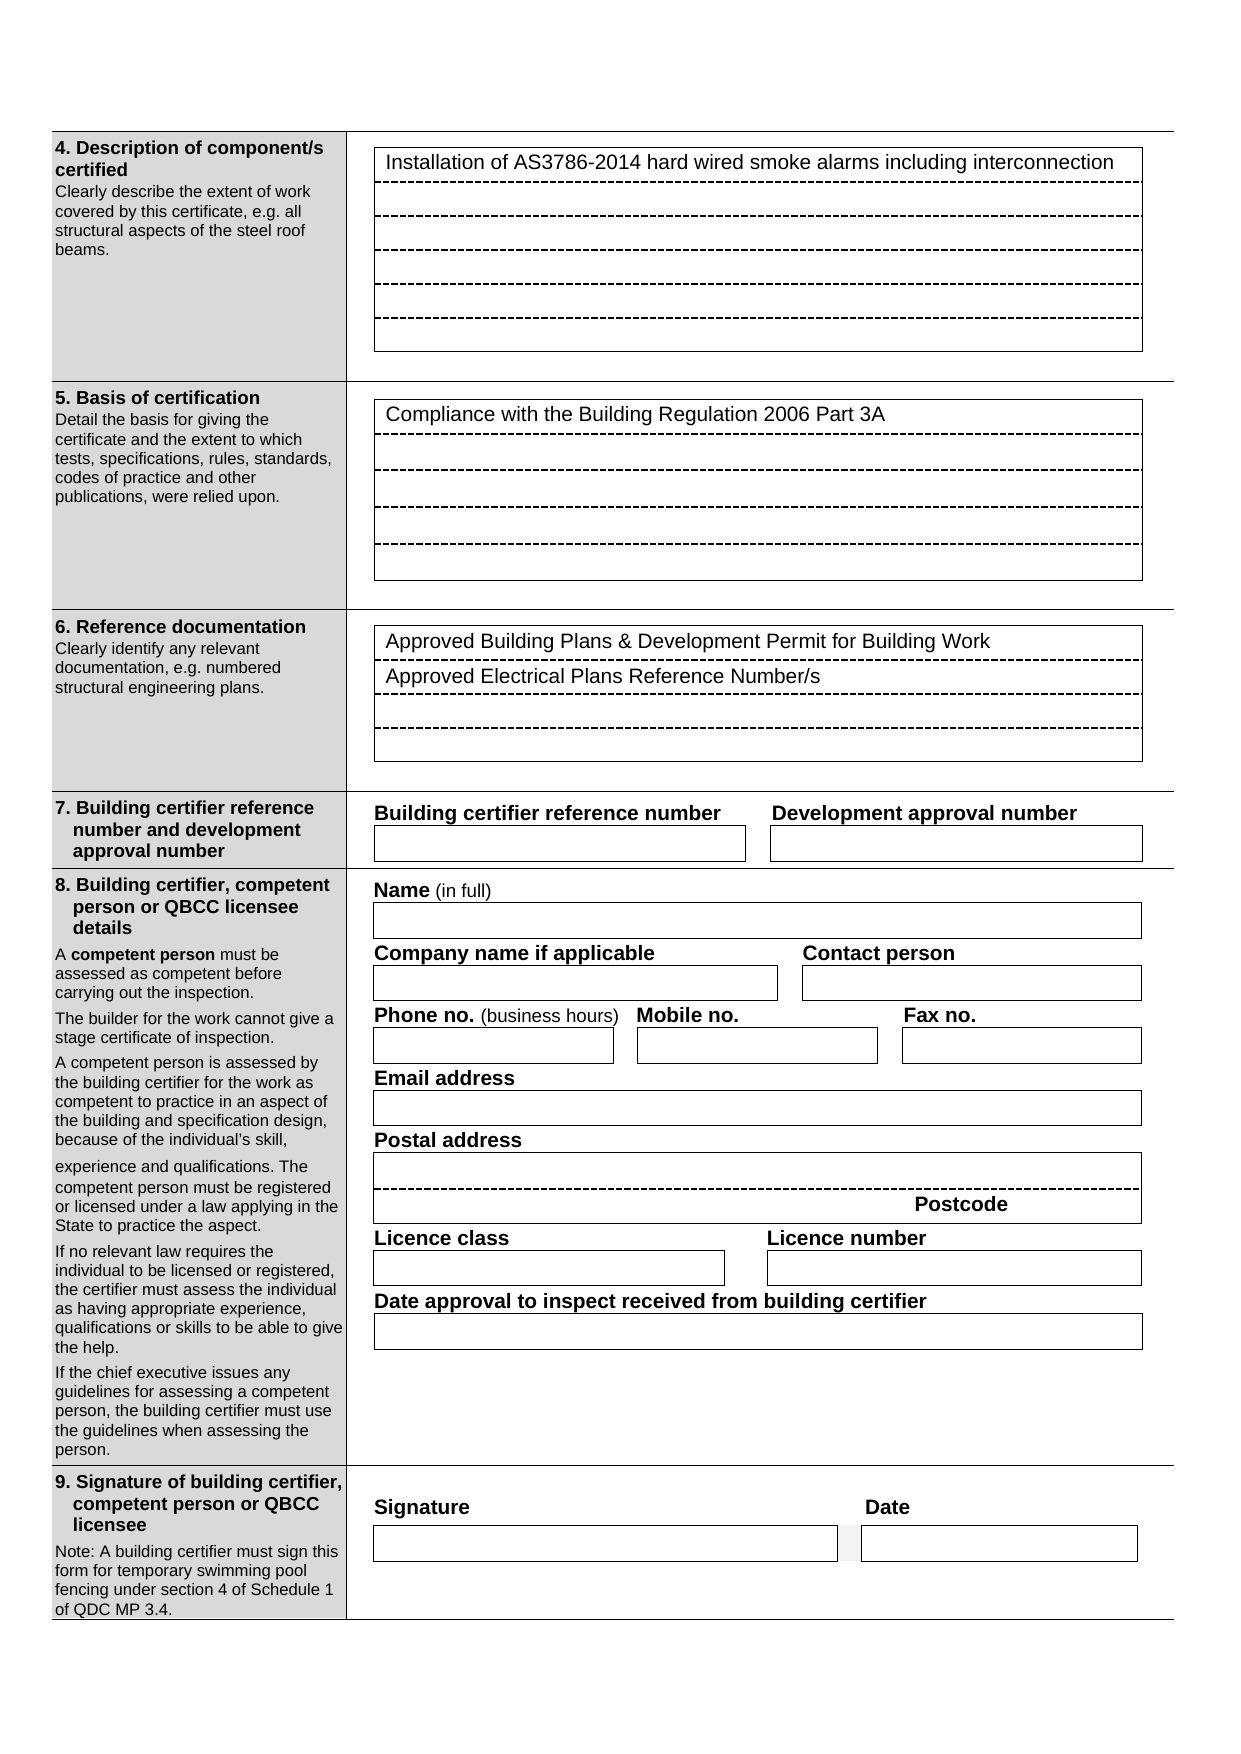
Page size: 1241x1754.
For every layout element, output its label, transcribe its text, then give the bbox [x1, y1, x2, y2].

table_cell 6. Reference documentation Clearly identify any relevant documentation, e.g. numbered structural engineering plans. [52, 610, 346, 791]
table_cell Building certifier reference number Development approval number [347, 792, 1174, 868]
table_cell Signature Date [347, 1466, 1174, 1618]
table_cell [347, 382, 1174, 609]
table_cell [347, 610, 1174, 791]
table_header 4. Description of component/s certified Clearly describe the extent of work covered by this certificate, e.g. all structural aspects of the steel roof beams. [52, 132, 346, 381]
table_cell 9. Signature of building certifier, competent person or QBCC licensee Note: A building certifier must sign this form for temporary swimming pool fencing under section 4 of Schedule 1 of QDC MP 3.4. [52, 1466, 346, 1618]
table_cell Name (in full) Company name if applicable Contact person Phone no. (business hours) Mobile no. Fax no. Email address Postal address Licence class Licence number Date approval to inspect received from building certifier [347, 869, 1174, 1465]
table_cell 7. Building certifier reference number and development approval number [52, 792, 346, 868]
table_cell 5. Basis of certification Detail the basis for giving the certificate and the extent to which tests, specifications, rules, standards, codes of practice and other publications, were relied upon. [52, 382, 346, 609]
table_cell 8. Building certifier, competent person or QBCC licensee details A competent person must be assessed as competent before carrying out the inspection. The builder for the work cannot give a stage certificate of inspection. A competent person is assessed by the building certifier for the work as competent to practice in an aspect of the building and specification design, because of the individual’s skill, experience and qualifications. The competent person must be registered or licensed under a law applying in the State to practice the aspect. If no relevant law requires the individual to be licensed or registered, the certifier must assess the individual as having appropriate experience, qualifications or skills to be able to give the help. If the chief executive issues any guidelines for assessing a competent person, the building certifier must use the guidelines when assessing the person. [52, 869, 346, 1465]
table_header [347, 132, 1174, 381]
